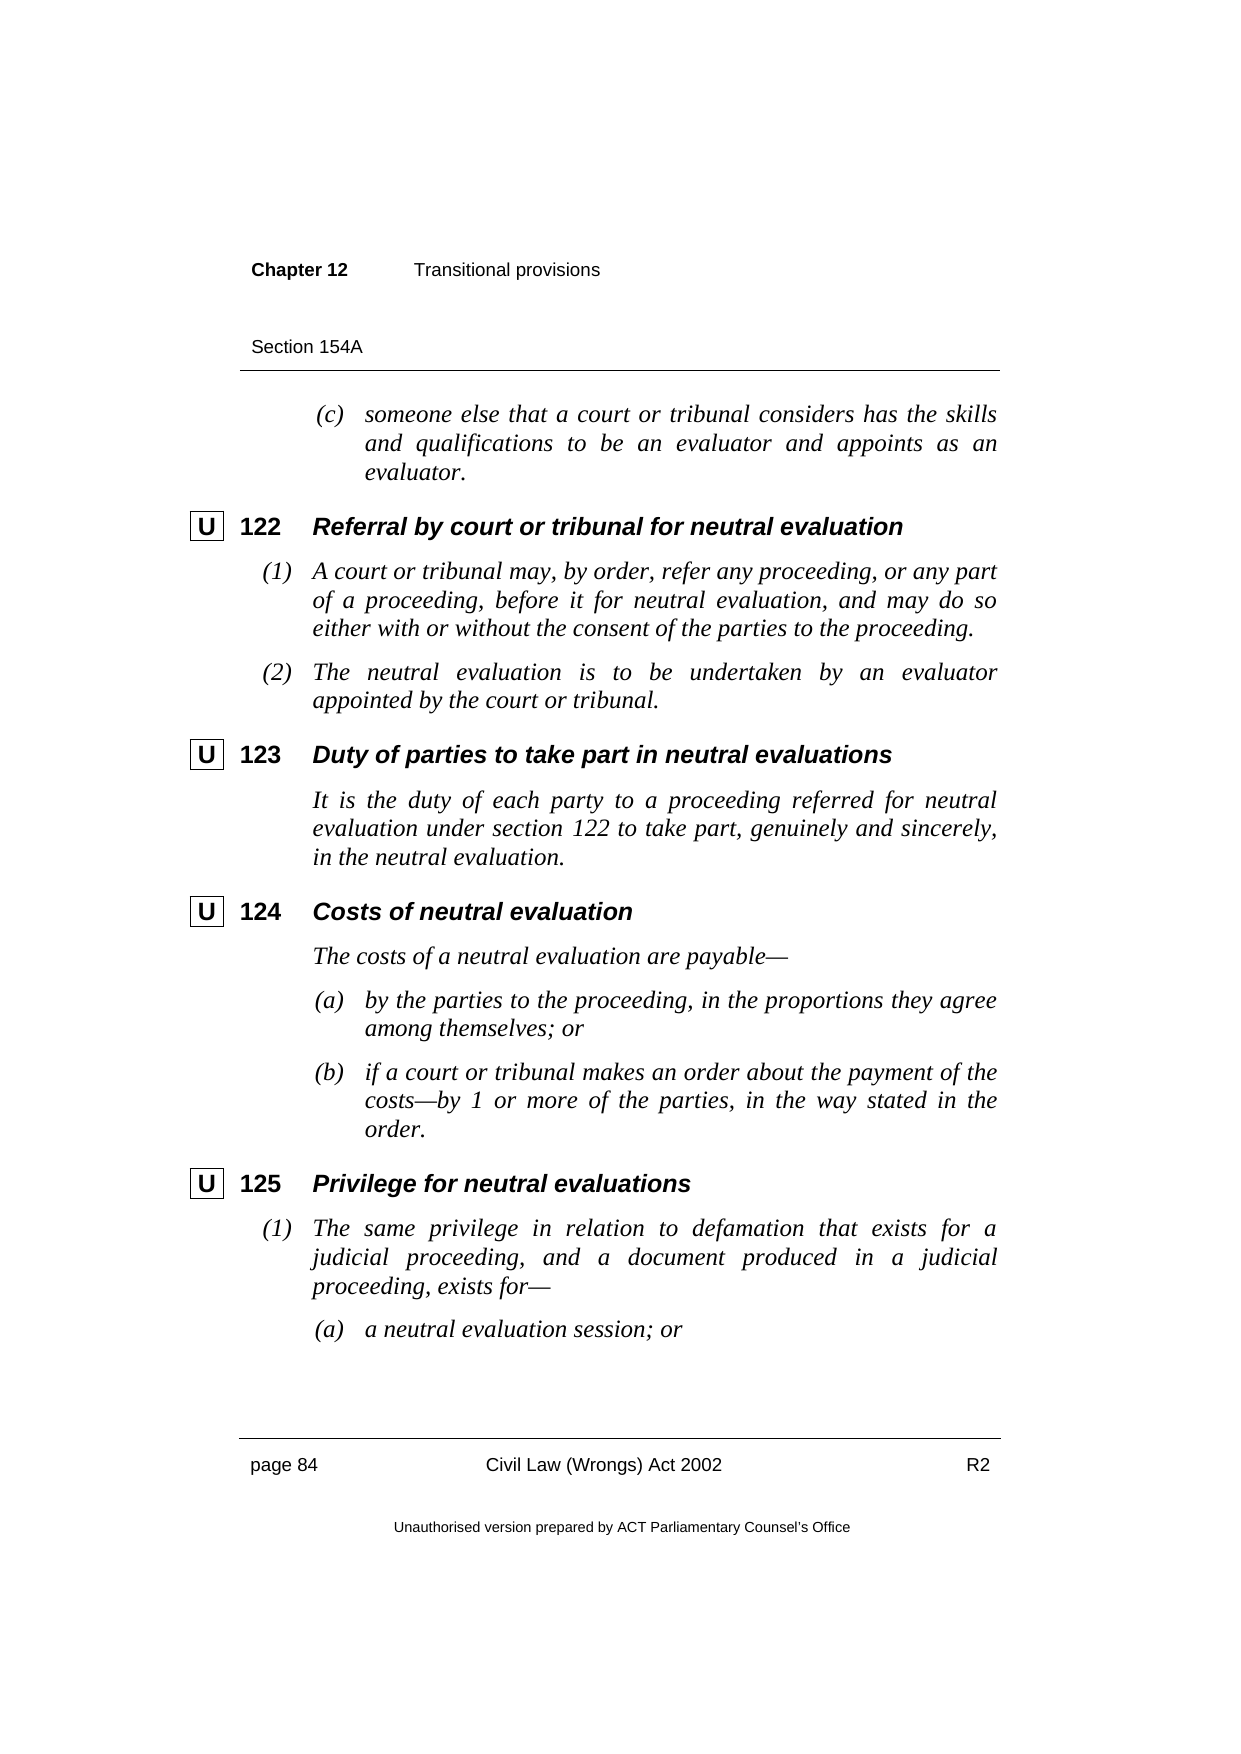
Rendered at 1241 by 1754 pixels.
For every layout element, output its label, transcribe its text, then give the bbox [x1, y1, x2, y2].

text (a) by the parties to the proceeding, in the proportions they agree among themselves; or [239, 985, 1001, 1042]
text (b) if a court or tribunal makes an order about the payment of the costs—by 1 or more of the parties, in the way stated in the order. [239, 1057, 1001, 1143]
text U 123 Duty of parties to take part in neutral evaluations [224, 739, 1001, 770]
text (a) a neutral evaluation session; or [239, 1314, 1001, 1343]
text It is the duty of each party to a proceeding referred for neutral evaluation under section 122 to take part, genuinely and sincerely, in the neutral evaluation. [312, 785, 1001, 871]
text The costs of a neutral evaluation are payable— [312, 941, 1001, 970]
text (2) The neutral evaluation is to be undertaken by an evaluator appointed by the court or tribunal. [239, 657, 1001, 714]
text (1) A court or tribunal may, by order, refer any proceeding, or any part of a proceeding, before it for neutral evaluation, and may do so either with or without the consent of the parties to the proceeding. [239, 556, 1001, 642]
text U 125 Privilege for neutral evaluations [224, 1168, 1001, 1199]
text (c) someone else that a court or tribunal considers has the skills and qualifications to be an evaluator and appoints as an evaluator. [239, 399, 1001, 486]
text U 122 Referral by court or tribunal for neutral evaluation [224, 511, 1001, 541]
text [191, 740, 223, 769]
text U 124 Costs of neutral evaluation [224, 896, 1001, 927]
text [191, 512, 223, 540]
text (1) The same privilege in relation to defamation that exists for a judicial proceeding, and a document produced in a judicial proceeding, exists for— [239, 1213, 1001, 1300]
